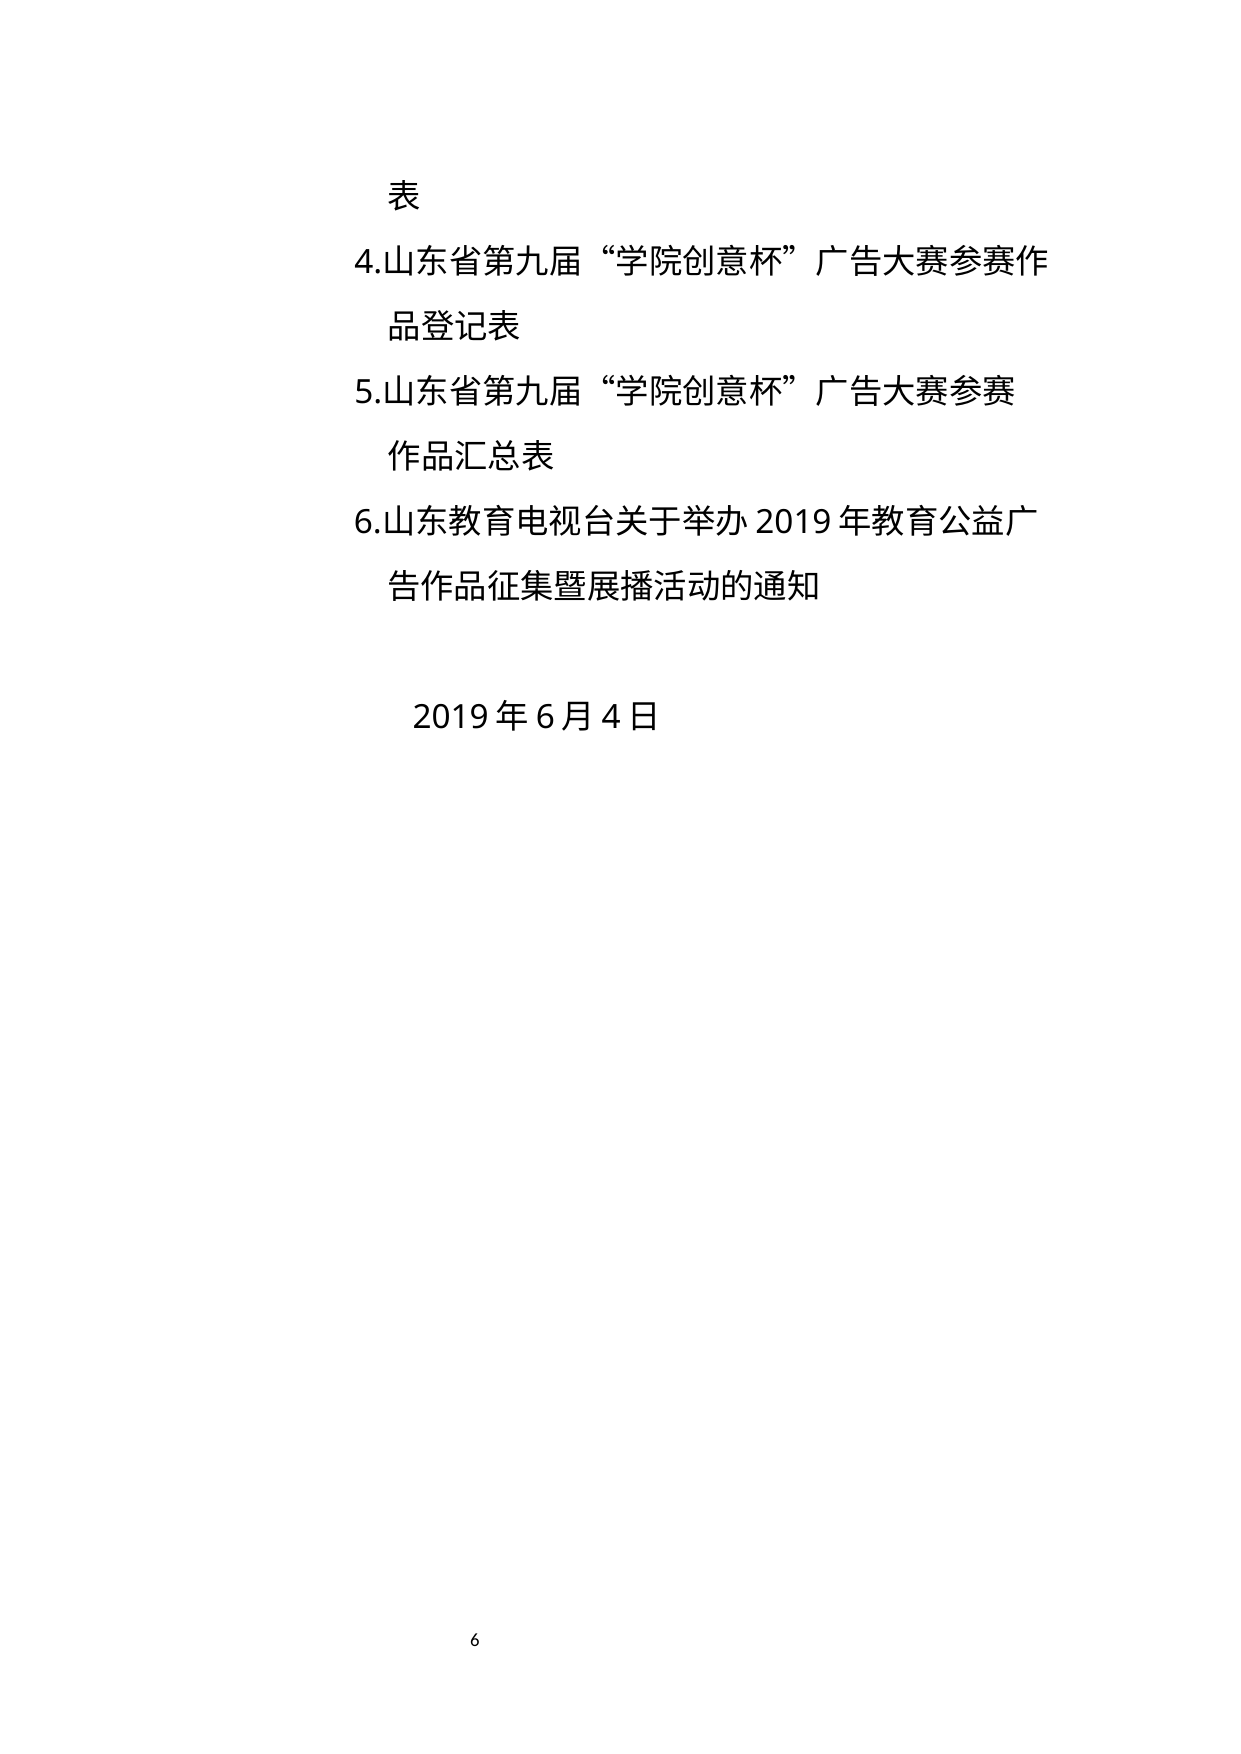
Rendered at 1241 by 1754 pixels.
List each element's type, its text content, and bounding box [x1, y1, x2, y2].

text 4.山东省第九届“学院创意杯”广告大赛参赛作 [187, 227, 1053, 292]
list 2019年6月4日 [187, 682, 1053, 747]
text 品登记表 [187, 292, 1053, 357]
list 6.山东教育电视台关于举办2019年教育公益广告作品征集暨展播活动的通知 [354, 487, 1053, 617]
list 作品汇总表 [187, 422, 1053, 487]
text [254, 162, 1053, 227]
list 5.山东省第九届“学院创意杯”广告大赛参赛 [187, 357, 1053, 422]
